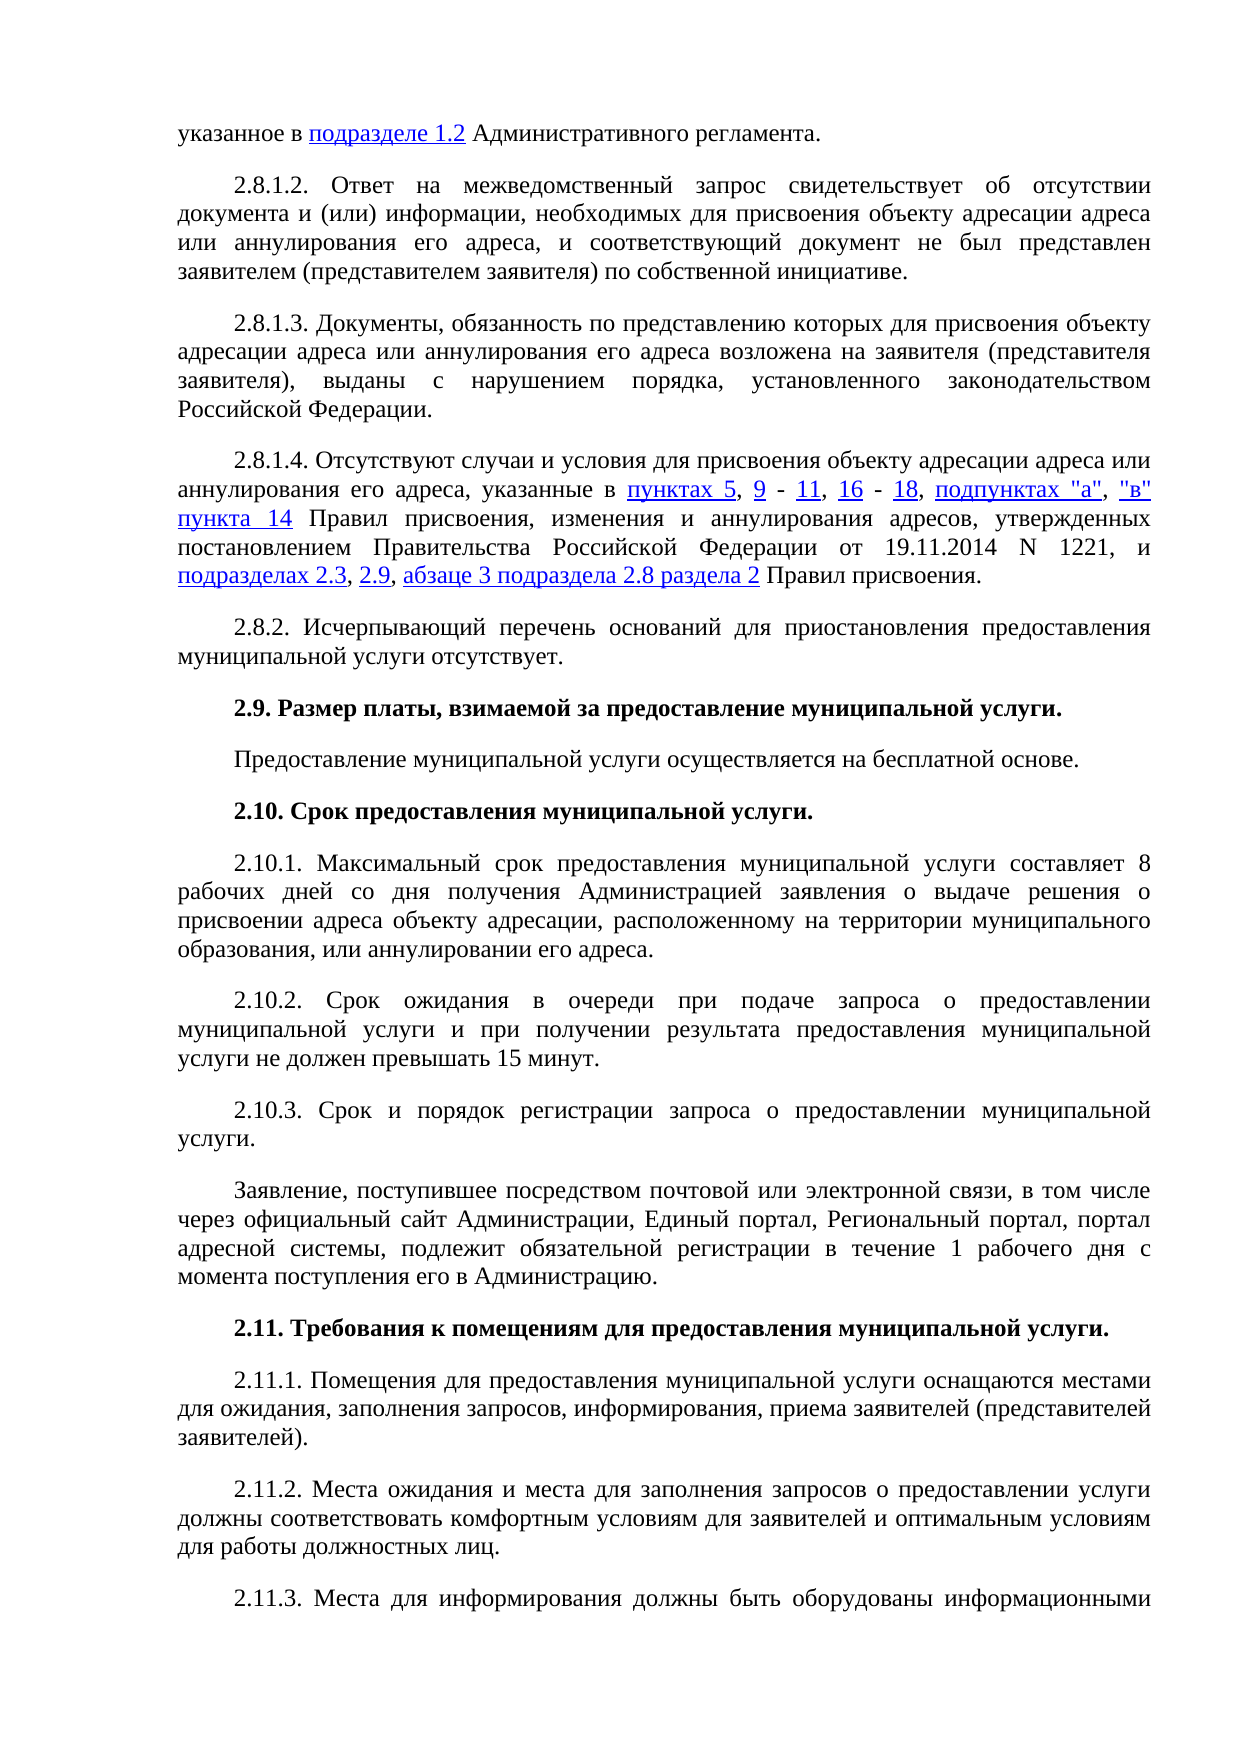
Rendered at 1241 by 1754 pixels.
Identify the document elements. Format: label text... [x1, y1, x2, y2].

text 2.8.1.4. Отсутствуют случаи и условия для присвоения объекту адресации адреса или аннулирования его адреса, указанные в пунктах 5, 9 - 11, 16 - 18, подпунктах "а", "в" пункта 14 Правил присвоения, изменения и аннулирования адресов, утвержденных постановлением Правительства Российской Федерации от 19.11.2014 N 1221, и подразделах 2.3, 2.9, абзаце 3 подраздела 2.8 раздела 2 Правил присвоения. [177, 446, 1152, 589]
text 2.9. Размер платы, взимаемой за предоставление муниципальной услуги. [177, 693, 1152, 721]
text 2.11. Требования к помещениям для предоставления муниципальной услуги. [177, 1313, 1152, 1342]
text 2.8.2. Исчерпывающий перечень оснований для приостановления предоставления муниципальной услуги отсутствует. [177, 612, 1152, 670]
text 2.8.1.3. Документы, обязанность по представлению которых для присвоения объекту адресации адреса или аннулирования его адреса возложена на заявителя (представителя заявителя), выданы с нарушением порядка, установленного законодательством Российской Федерации. [177, 308, 1152, 423]
text 2.10.2. Срок ожидания в очереди при подаче запроса о предоставлении муниципальной услуги и при получении результата предоставления муниципальной услуги не должен превышать 15 минут. [177, 986, 1152, 1072]
text 2.10.1. Максимальный срок предоставления муниципальной услуги составляет 8 рабочих дней со дня получения Администрацией заявления о выдаче решения о присвоении адреса объекту адресации, расположенному на территории муниципального образования, или аннулировании его адреса. [177, 848, 1152, 963]
text 2.10. Срок предоставления муниципальной услуги. [177, 796, 1152, 825]
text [177, 118, 1152, 147]
text Заявление, поступившее посредством почтовой или электронной связи, в том числе через официальный сайт Администрации, Единый портал, Региональный портал, портал адресной системы, подлежит обязательной регистрации в течение 1 рабочего дня с момента поступления его в Администрацию. [177, 1175, 1152, 1290]
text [177, 1583, 1152, 1612]
text 2.11.1. Помещения для предоставления муниципальной услуги оснащаются местами для ожидания, заполнения запросов, информирования, приема заявителей (представителей заявителей). [177, 1365, 1152, 1451]
text 2.11.2. Места ожидания и места для заполнения запросов о предоставлении услуги должны соответствовать комфортным условиям для заявителей и оптимальным условиям для работы должностных лиц. [177, 1474, 1152, 1560]
text Предоставление муниципальной услуги осуществляется на бесплатной основе. [177, 744, 1152, 773]
text 2.8.1.2. Ответ на межведомственный запрос свидетельствует об отсутствии документа и (или) информации, необходимых для присвоения объекту адресации адреса или аннулирования его адреса, и соответствующий документ не был представлен заявителем (представителем заявителя) по собственной инициативе. [177, 170, 1152, 285]
text 2.10.3. Срок и порядок регистрации запроса о предоставлении муниципальной услуги. [177, 1095, 1152, 1152]
